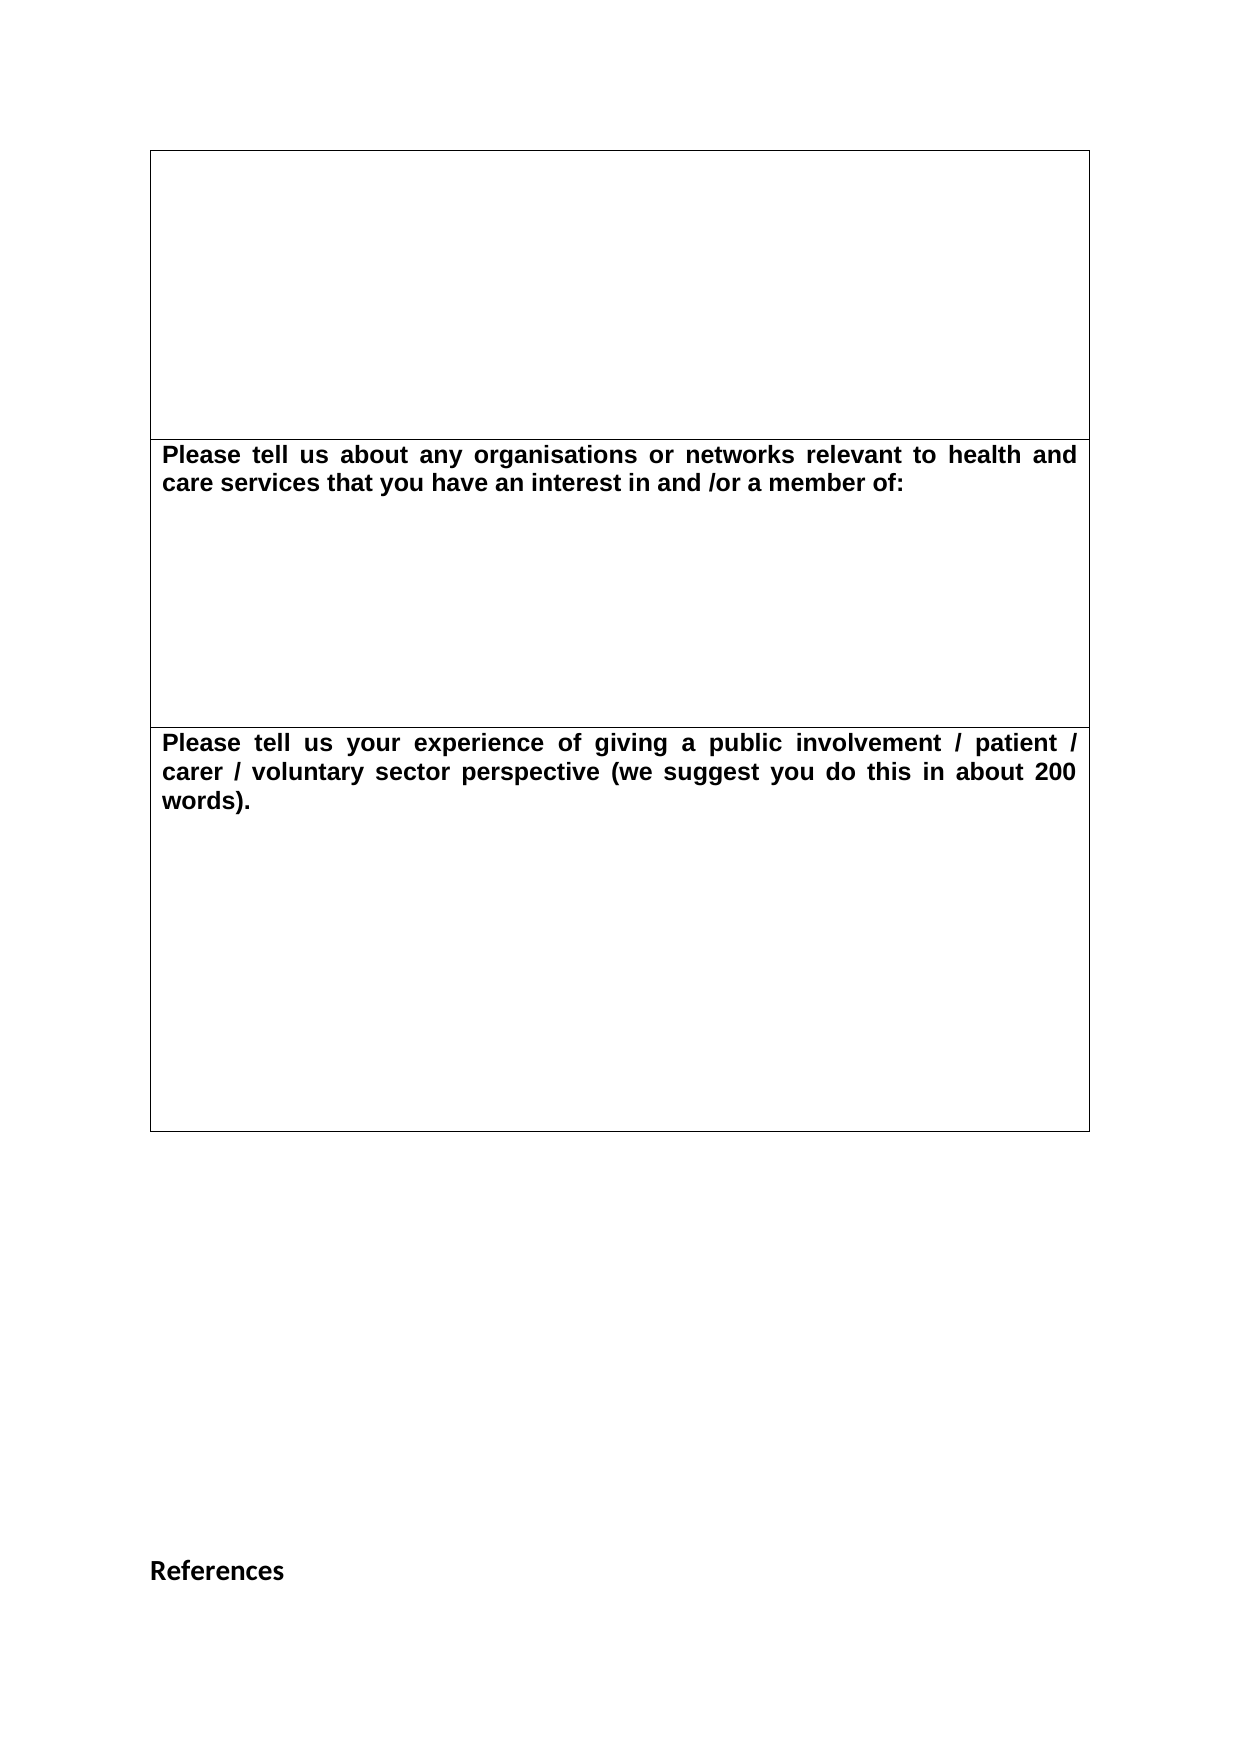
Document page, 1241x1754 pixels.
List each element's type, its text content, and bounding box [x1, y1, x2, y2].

table_cell Please tell us about any organisations or networks relevant to health and care services that you have an interest in and /or a member of: [151, 440, 1089, 727]
table_cell Please tell us your experience of giving a public involvement / patient / carer / voluntary sector perspective (we suggest you do this in about 200 words). [151, 728, 1089, 1131]
text References [150, 1552, 1090, 1587]
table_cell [151, 151, 1089, 438]
